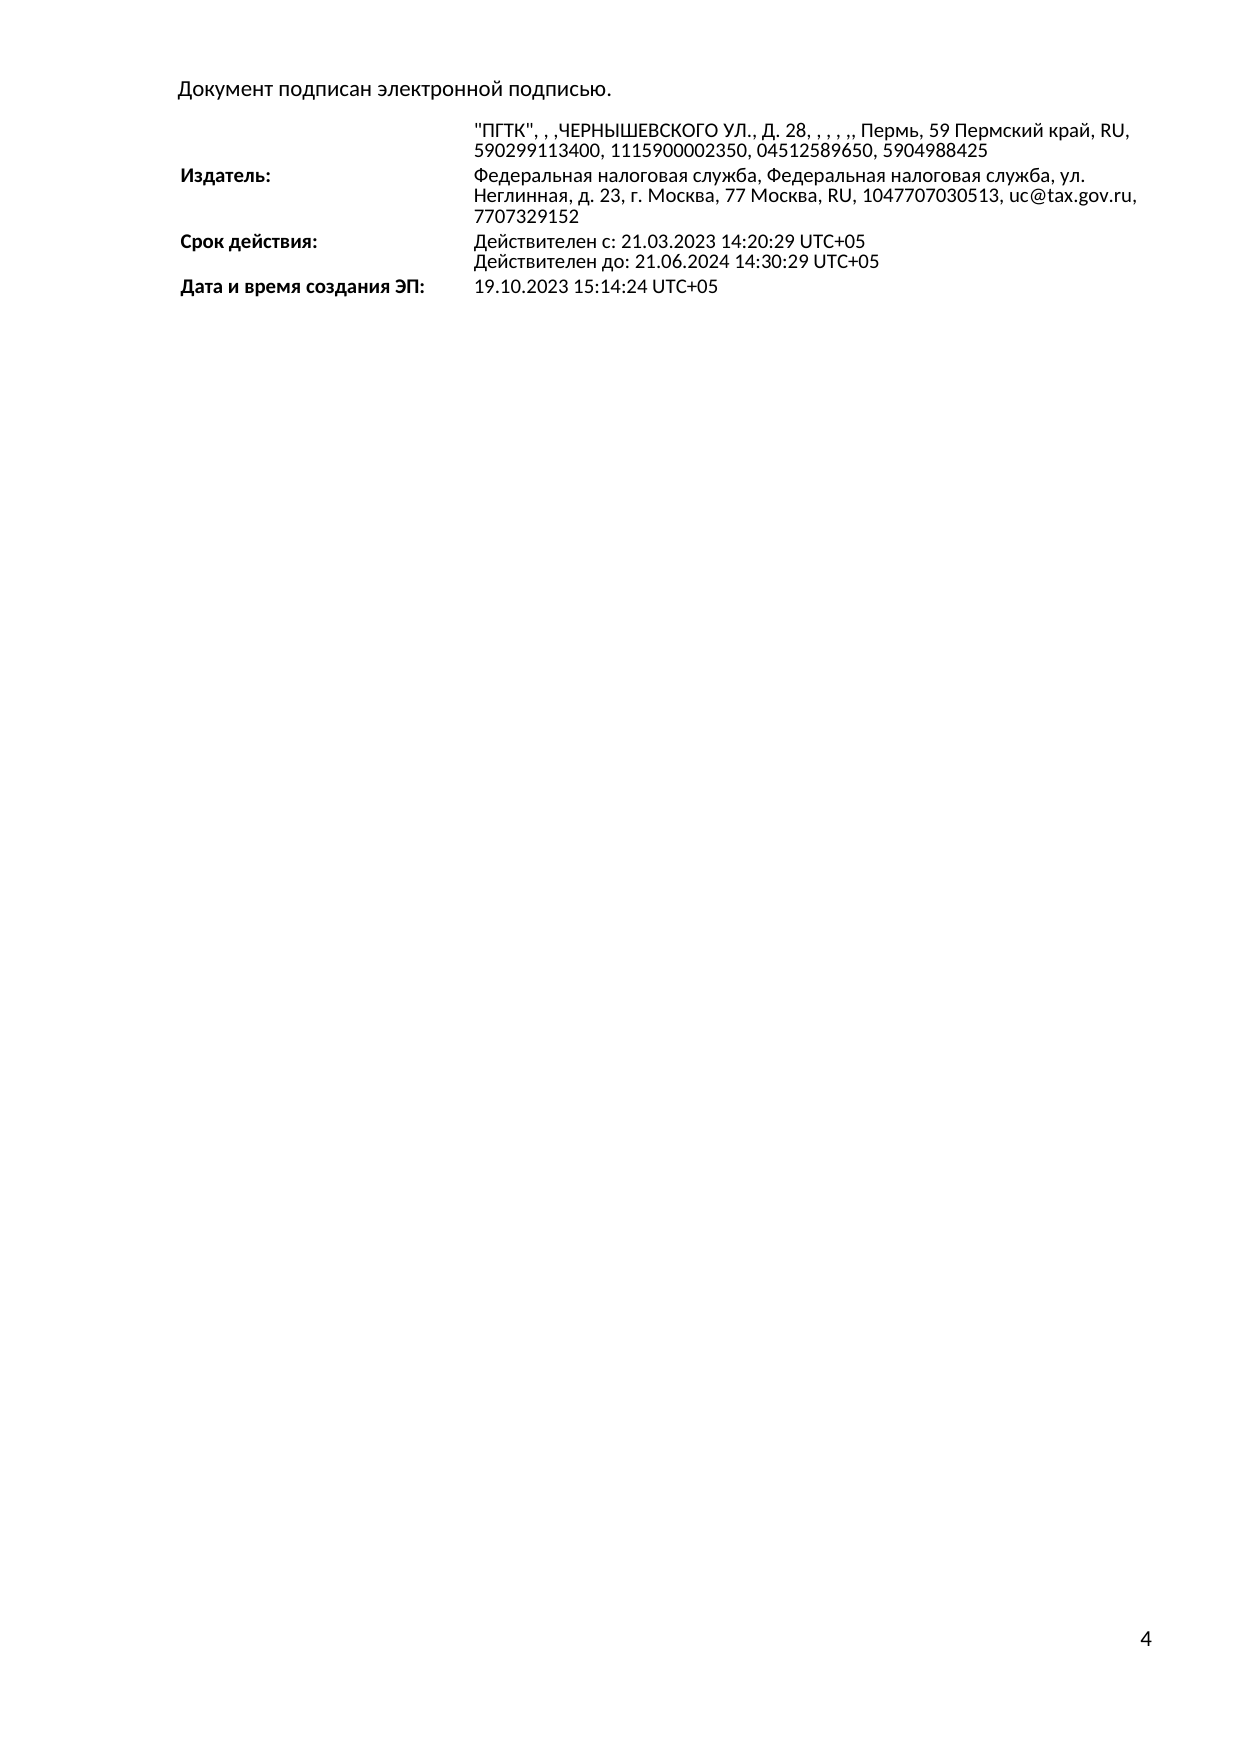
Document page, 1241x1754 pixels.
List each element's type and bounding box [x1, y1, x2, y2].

table_cell [177, 118, 1152, 301]
